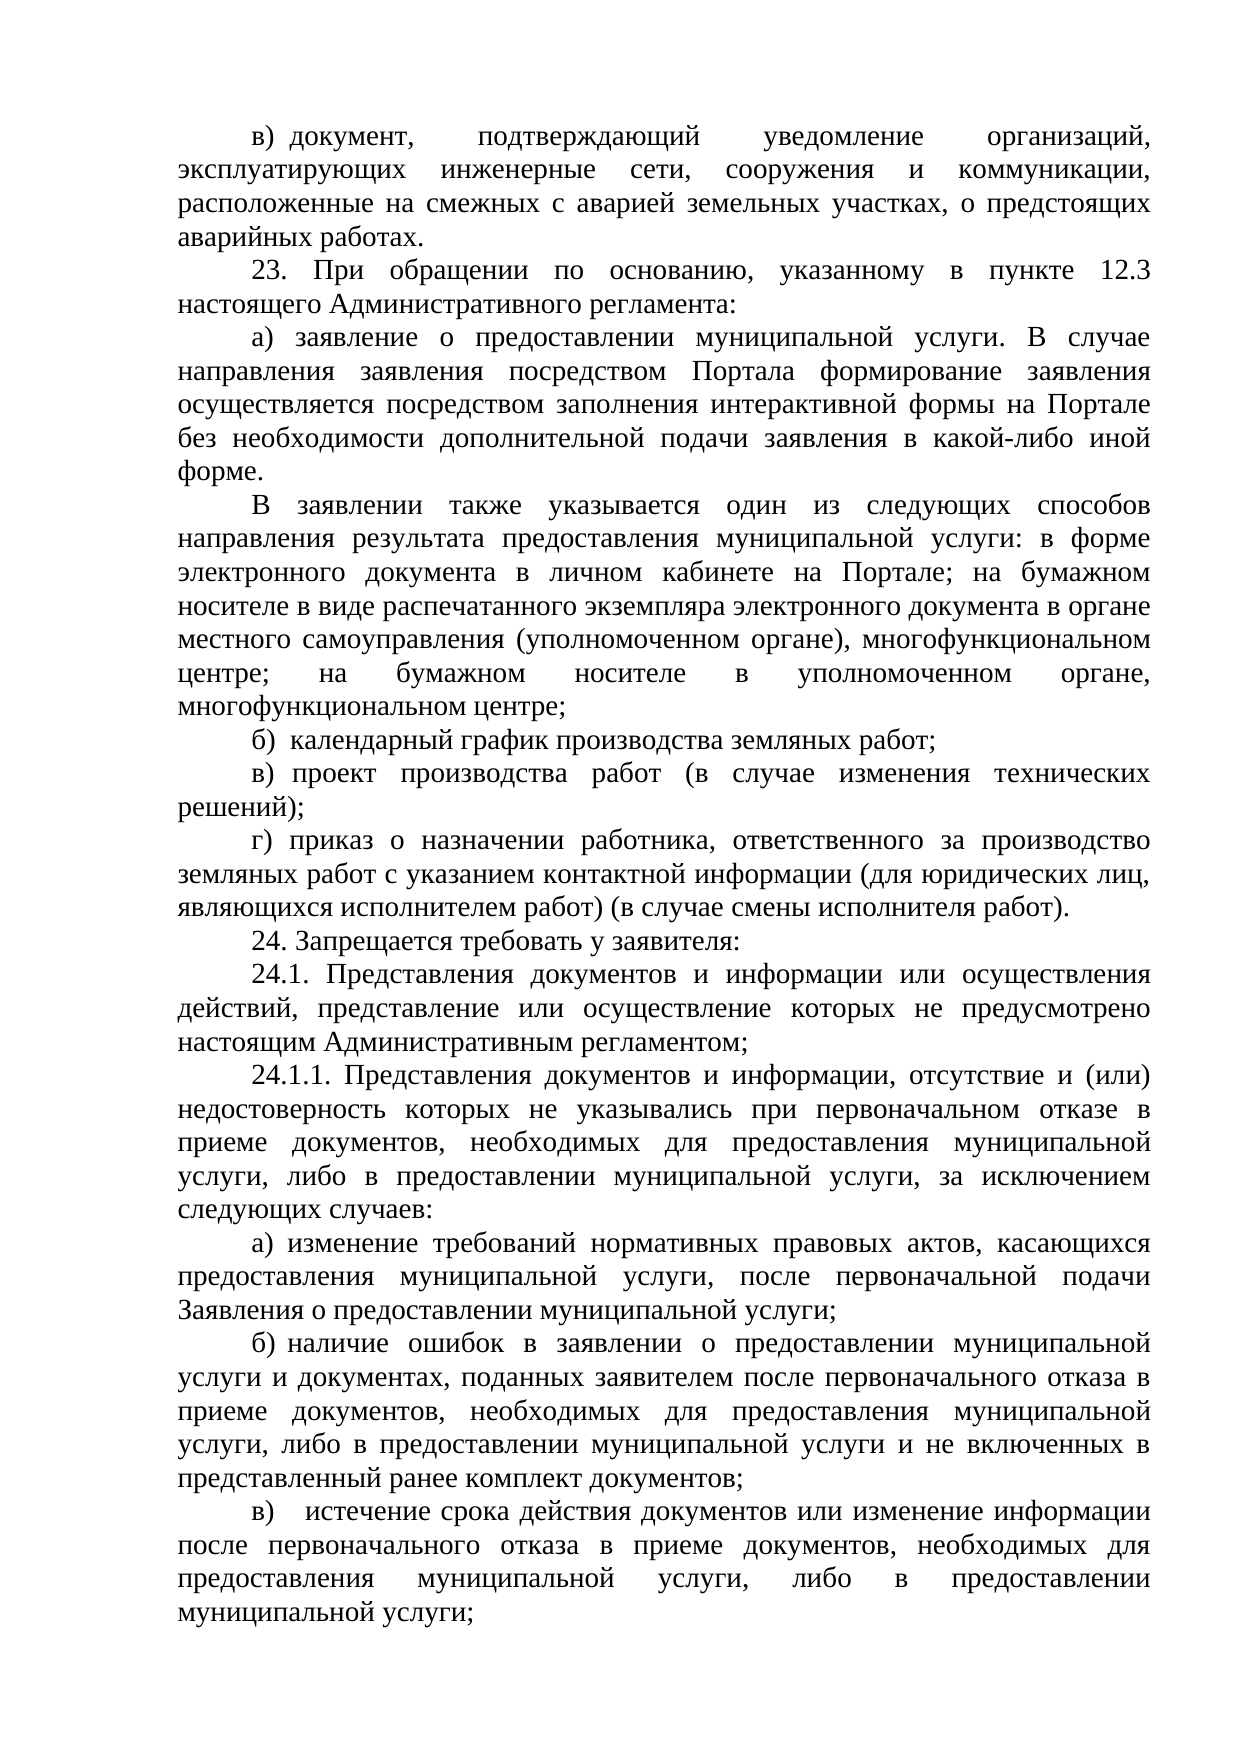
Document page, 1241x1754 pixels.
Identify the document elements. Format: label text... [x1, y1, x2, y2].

text б) наличие ошибок в заявлении о предоставлении муниципальной услуги и документах, поданных заявителем после первоначального отказа в приеме документов, необходимых для предоставления муниципальной услуги, либо в предоставлении муниципальной услуги и не включенных в представленный ранее комплект документов; [177, 1326, 1152, 1493]
text 23. При обращении по основанию, указанному в пункте 12.3 настоящего Административного регламента: [177, 252, 1152, 319]
text а) изменение требований нормативных правовых актов, касающихся предоставления муниципальной услуги, после первоначальной подачи Заявления о предоставлении муниципальной услуги; [177, 1225, 1152, 1326]
text б) календарный график производства земляных работ; [177, 722, 1152, 755]
text в) истечение срока действия документов или изменение информации после первоначального отказа в приеме документов, необходимых для предоставления муниципальной услуги, либо в предоставлении муниципальной услуги; [177, 1493, 1152, 1627]
text в) проект производства работ (в случае изменения технических решений); [177, 755, 1152, 822]
text в) документ, подтверждающий уведомление организаций, эксплуатирующих инженерные сети, сооружения и коммуникации, расположенные на смежных с аварией земельных участках, о предстоящих аварийных работах. [177, 118, 1152, 252]
text 24. Запрещается требовать у заявителя: [177, 923, 1152, 957]
text 24.1. Представления документов и информации или осуществления действий, представление или осуществление которых не предусмотрено настоящим Административным регламентом; [177, 957, 1152, 1057]
text 24.1.1. Представления документов и информации, отсутствие и (или) недостоверность которых не указывались при первоначальном отказе в приеме документов, необходимых для предоставления муниципальной услуги, либо в предоставлении муниципальной услуги, за исключением следующих случаев: [177, 1057, 1152, 1225]
text г) приказ о назначении работника, ответственного за производство земляных работ с указанием контактной информации (для юридических лиц, являющихся исполнителем работ) (в случае смены исполнителя работ). [177, 822, 1152, 923]
text В заявлении также указывается один из следующих способов направления результата предоставления муниципальной услуги: в форме электронного документа в личном кабинете на Портале; на бумажном носителе в виде распечатанного экземпляра электронного документа в органе местного самоуправления (уполномоченном органе), многофункциональном центре; на бумажном носителе в уполномоченном органе, многофункциональном центре; [177, 487, 1152, 722]
